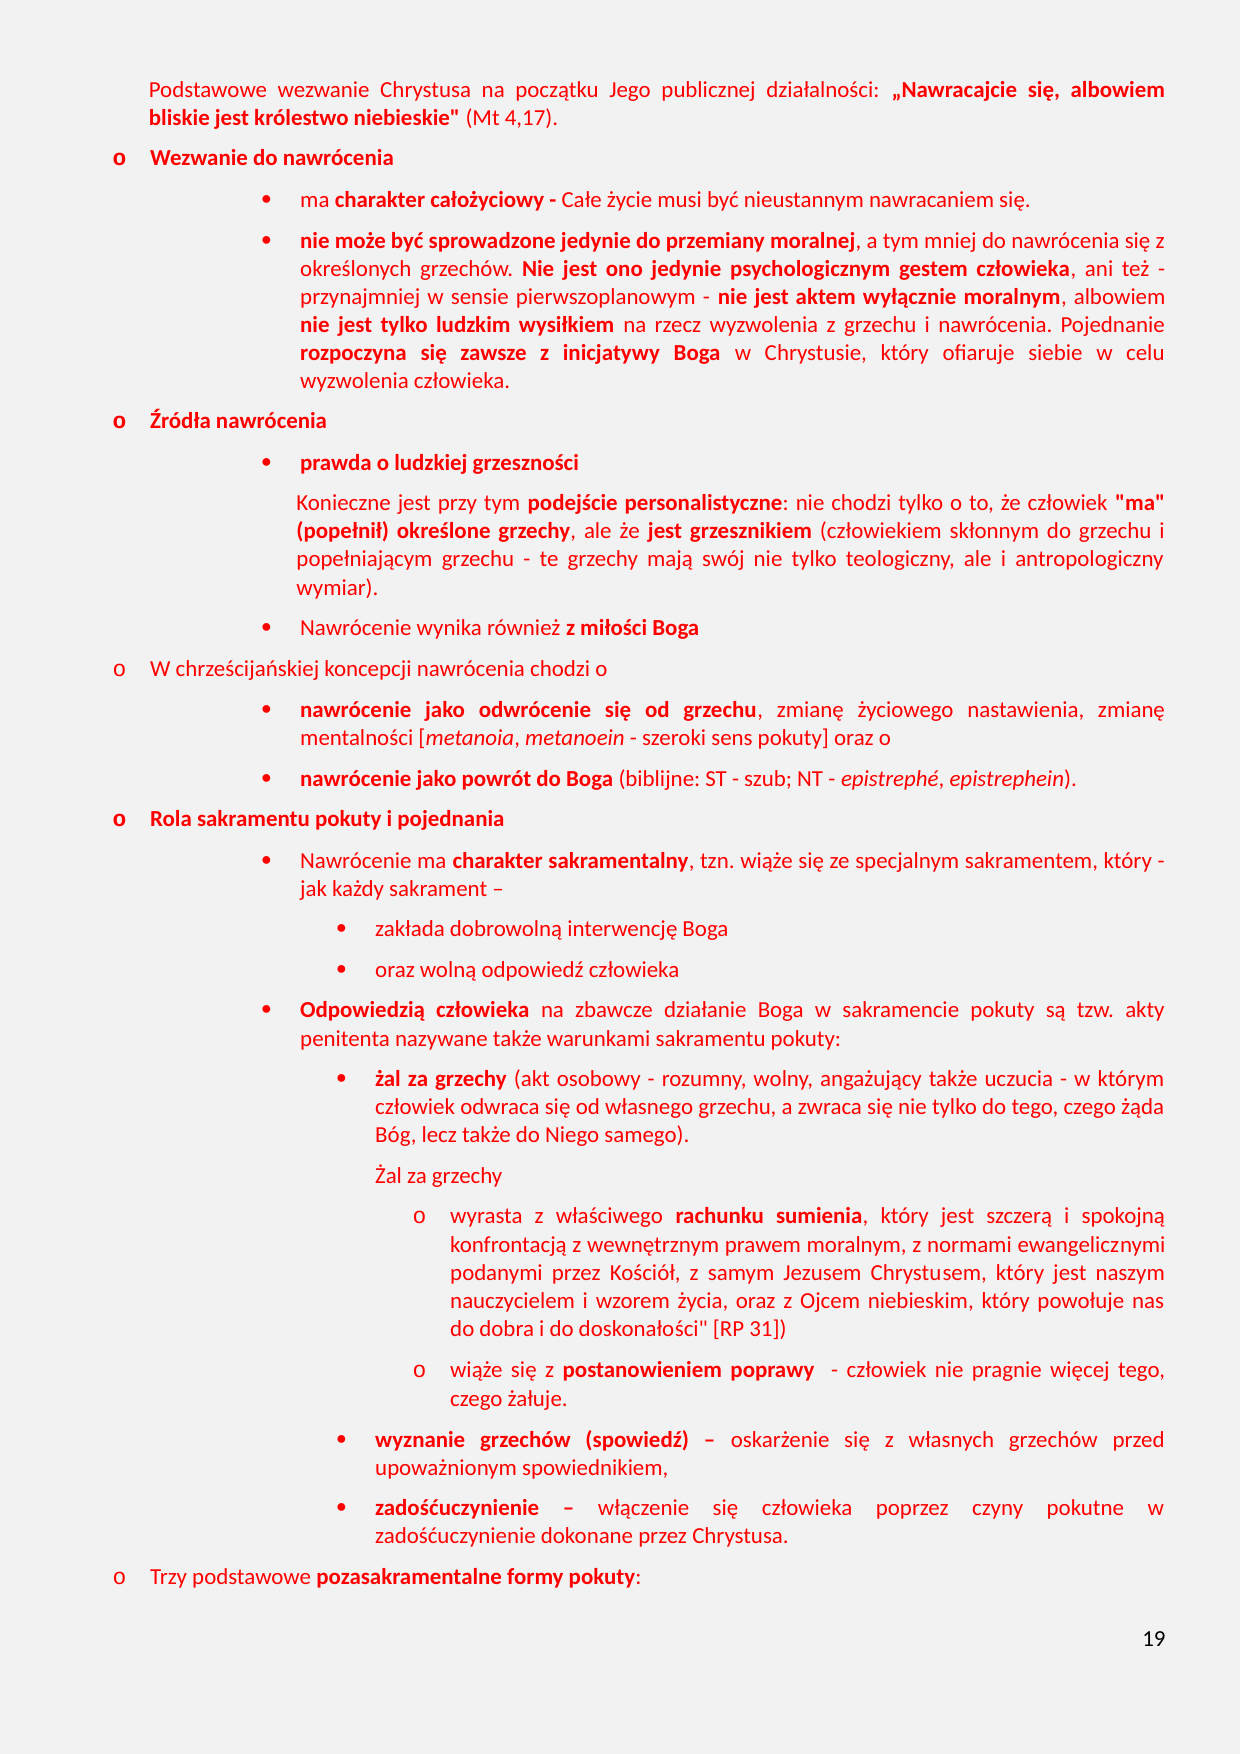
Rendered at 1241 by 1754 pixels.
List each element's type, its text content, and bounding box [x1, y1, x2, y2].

list Nawrócenie ma charakter sakramentalny, tzn. wiąże się ze specjalnym sakramentem, który - jak każdy sakrament – [262, 846, 1165, 902]
list żal za grzechy (akt osobowy - rozumny, wolny, angażujący także uczucia - w którym człowiek odwraca się od własnego grzechu, a zwraca się nie tylko do tego, czego żąda Bóg, lecz także do Niego samego). [337, 1064, 1165, 1148]
list prawda o ludzkiej grzeszności [262, 448, 1165, 476]
list Wezwanie do nawrócenia [112, 143, 1165, 173]
list Nawrócenie wynika również z miłości Boga [262, 613, 1165, 641]
list nawrócenie jako powrót do Boga (biblijne: ST - szub; NT - epistrephé, epistrephein). [262, 764, 1165, 792]
list Rola sakramentu pokuty i pojednania [112, 804, 1165, 833]
text Podstawowe wezwanie Chrystusa na początku Jego publicznej działalności: „Nawracajcie się, albowiem bliskie jest królestwo niebieskie" (Mt 4,17). [149, 75, 1165, 131]
list nie może być sprowadzone jedynie do przemiany moralnej, a tym mniej do nawrócenia się z określonych grzechów. Nie jest ono jedynie psychologicznym gestem człowieka, ani też - przynajmniej w sensie pierwszoplanowym - nie jest aktem wyłącznie moralnym, albowiem nie jest tylko ludzkim wysiłkiem na rzecz wyzwolenia z grzechu i nawrócenia. Pojednanie rozpoczyna się zawsze z inicjatywy Boga w Chrystusie, który ofiaruje siebie w celu wyzwolenia człowieka. [262, 226, 1165, 394]
text Konieczne jest przy tym podejście personalistyczne: nie chodzi tylko o to, że człowiek "ma" (popełnił) określone grzechy, ale że jest grzesznikiem (człowiekiem skłonnym do grzechu i popełniającym grzechu - te grzechy mają swój nie tylko teologiczny, ale i antropologiczny wymiar). [296, 488, 1165, 601]
list Źródła nawrócenia [112, 406, 1165, 436]
list Odpowiedzią człowieka na zbawcze działanie Boga w sakramencie pokuty są tzw. akty penitenta nazywane także warunkami sakramentu pokuty: [262, 996, 1165, 1052]
list zakłada dobrowolną interwencję Boga [337, 914, 1165, 943]
list Trzy podstawowe pozasakramentalne formy pokuty: [112, 1562, 1165, 1591]
list ma charakter całożyciowy - Całe życie musi być nieustannym nawracaniem się. [262, 185, 1165, 213]
list Żal za grzechy [375, 1161, 1165, 1189]
list wiąże się z postanowieniem poprawy - człowiek nie pragnie więcej tego, czego żałuje. [412, 1355, 1165, 1412]
list zadośćuczynienie – włączenie się człowieka poprzez czyny pokutne w zadośćuczynienie dokonane przez Chrystusa. [337, 1493, 1165, 1549]
list wyrasta z właściwego rachunku sumienia, który jest szczerą i spokojną konfrontacją z wewnętrznym prawem moralnym, z normami ewangelicznymi podanymi przez Kościół, z samym Jezusem Chrystusem, który jest naszym nauczycielem i wzorem życia, oraz z Ojcem niebieskim, który powołuje nas do dobra i do doskonałości" [RP 31]) [412, 1201, 1165, 1342]
list nawrócenie jako odwrócenie się od grzechu, zmianę życiowego nastawienia, zmianę mentalności [metanoia, metanoein - szeroki sens pokuty] oraz o [262, 695, 1165, 751]
list wyznanie grzechów (spowiedź) – oskarżenie się z własnych grzechów przed upoważnionym spowiednikiem, [337, 1425, 1165, 1481]
list W chrześcijańskiej koncepcji nawrócenia chodzi o [112, 654, 1165, 683]
list oraz wolną odpowiedź człowieka [337, 955, 1165, 983]
